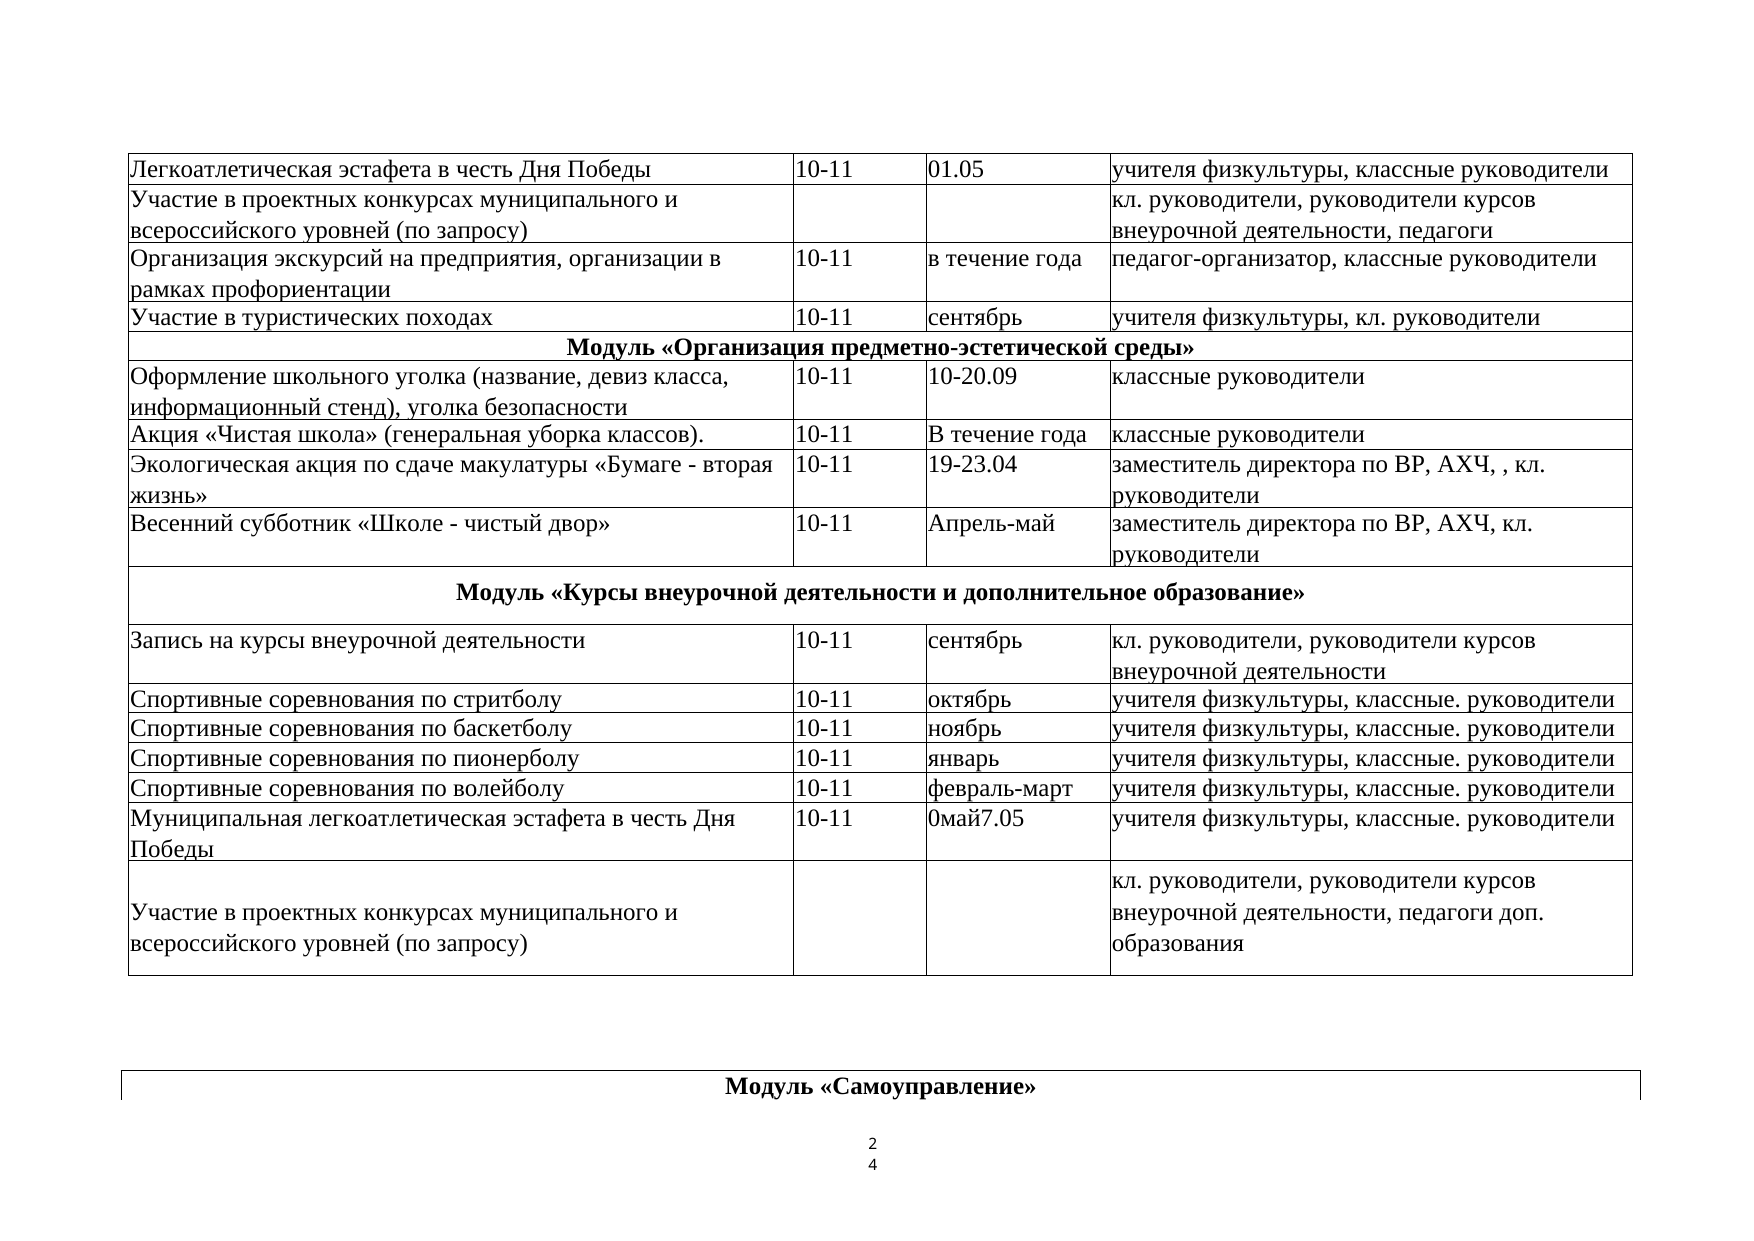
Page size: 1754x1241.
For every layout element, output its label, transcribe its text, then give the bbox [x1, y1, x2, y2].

table_cell классные руководители [1111, 361, 1632, 418]
table_cell заместитель директора по ВР, АХЧ, кл. руководители [1111, 508, 1632, 566]
table_cell Весенний субботник «Школе - чистый двор» [129, 508, 793, 566]
table_cell Апрель-май [927, 508, 1110, 566]
table_cell 10-11 [794, 773, 926, 802]
table_cell Запись на курсы внеурочной деятельности [129, 625, 793, 683]
table_cell Акция «Чистая школа» (генеральная уборка классов). [129, 420, 793, 448]
table_cell учителя физкультуры, классные. руководители [1111, 713, 1632, 742]
table_cell сентябрь [927, 302, 1110, 331]
table_cell январь [927, 743, 1110, 772]
table_cell Модуль «Организация предметно-эстетической среды» [129, 332, 1632, 360]
table_cell 10-11 [794, 803, 926, 860]
table_cell сентябрь [927, 625, 1110, 683]
table_cell учителя физкультуры, классные. руководители [1111, 803, 1632, 860]
table_cell учителя физкультуры, классные. руководители [1111, 773, 1632, 802]
table_cell Спортивные соревнования по пионерболу [129, 743, 793, 772]
table_cell 10-11 [794, 243, 926, 301]
table_cell кл. руководители, руководители курсов внеурочной деятельности, педагоги [1111, 185, 1632, 242]
table_cell ноябрь [927, 713, 1110, 742]
table_cell 10-11 [794, 420, 926, 448]
table_cell Спортивные соревнования по волейболу [129, 773, 793, 802]
table_cell [794, 185, 926, 242]
table_header 10-11 [794, 154, 926, 183]
table_cell 10-11 [794, 743, 926, 772]
table_cell 0май7.05 [927, 803, 1110, 860]
table_cell [927, 861, 1110, 975]
table_cell педагог-организатор, классные руководители [1111, 243, 1632, 301]
table_cell учителя физкультуры, кл. руководители [1111, 302, 1632, 331]
table_cell [927, 185, 1110, 242]
table_cell февраль-март [927, 773, 1110, 802]
table_cell 10-11 [794, 450, 926, 507]
table_cell октябрь [927, 684, 1110, 712]
table_cell Модуль «Курсы внеурочной деятельности и дополнительное образование» [129, 567, 1632, 624]
table_cell 10-11 [794, 508, 926, 566]
table_cell Спортивные соревнования по стритболу [129, 684, 793, 712]
table_header 01.05 [927, 154, 1110, 183]
table_cell Участие в проектных конкурсах муниципального и всероссийского уровней (по запросу) [129, 185, 793, 242]
table_cell Спортивные соревнования по баскетболу [129, 713, 793, 742]
table_cell 10-20.09 [927, 361, 1110, 418]
table_cell в течение года [927, 243, 1110, 301]
table_header Легкоатлетическая эстафета в честь Дня Победы [129, 154, 793, 183]
table_cell Участие в туристических походах [129, 302, 793, 331]
table_cell 10-11 [794, 684, 926, 712]
table_cell учителя физкультуры, классные. руководители [1111, 684, 1632, 712]
table_cell Участие в проектных конкурсах муниципального и всероссийского уровней (по запросу) [129, 861, 793, 975]
table_header учителя физкультуры, классные руководители [1111, 154, 1632, 183]
table_cell 10-11 [794, 302, 926, 331]
table_cell классные руководители [1111, 420, 1632, 448]
table_cell кл. руководители, руководители курсов внеурочной деятельности, педагоги доп. образования [1111, 861, 1632, 975]
table_cell учителя физкультуры, классные. руководители [1111, 743, 1632, 772]
table_cell 10-11 [794, 625, 926, 683]
table_cell Муниципальная легкоатлетическая эстафета в честь Дня Победы [129, 803, 793, 860]
table_cell заместитель директора по ВР, АХЧ, , кл. руководители [1111, 450, 1632, 507]
table_cell Оформление школьного уголка (название, девиз класса, информационный стенд), уголка безопасности [129, 361, 793, 418]
table_cell [794, 861, 926, 975]
table_cell В течение года [927, 420, 1110, 448]
table_header Модуль «Самоуправление» [122, 1071, 1640, 1100]
table_cell кл. руководители, руководители курсов внеурочной деятельности [1111, 625, 1632, 683]
table_cell 10-11 [794, 713, 926, 742]
table_cell Экологическая акция по сдаче макулатуры «Бумаге - вторая жизнь» [129, 450, 793, 507]
table_cell Организация экскурсий на предприятия, организации в рамках профориентации [129, 243, 793, 301]
table_cell 19-23.04 [927, 450, 1110, 507]
table_cell 10-11 [794, 361, 926, 418]
